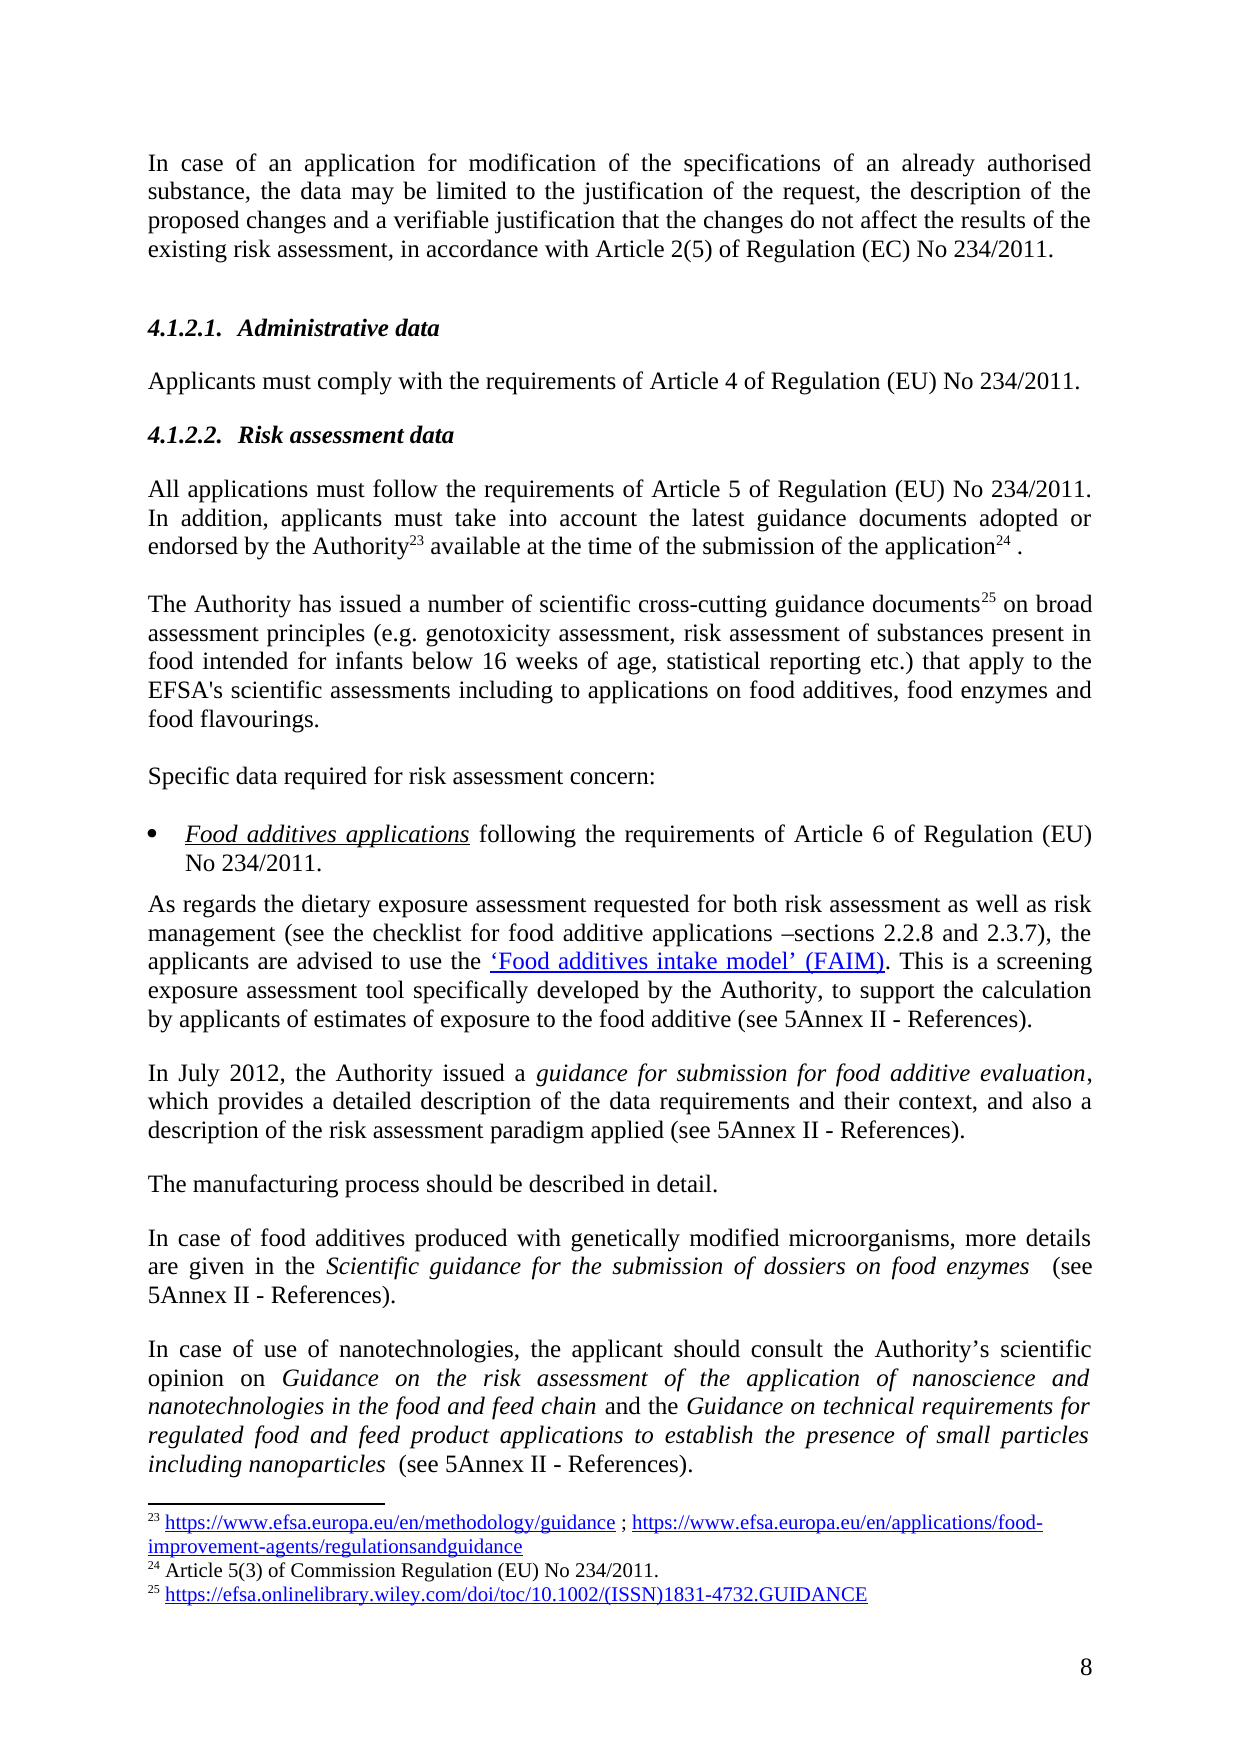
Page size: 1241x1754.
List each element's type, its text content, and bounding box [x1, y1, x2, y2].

text The Authority has issued a number of scientific cross-cutting guidance documents on broad assessment principles (e.g. genotoxicity assessment, risk assessment of substances present in food intended for infants below 16 weeks of age, statistical reporting etc.) that apply to the EFSA's scientific assessments including to applications on food additives, food enzymes and food flavourings. [148, 589, 1093, 733]
text As regards the dietary exposure assessment requested for both risk assessment as well as risk management (see the checklist for food additive applications –sections 2.2.8 and 2.3.7), the applicants are advised to use the ‘Food additives intake model’ (FAIM). This is a screening exposure assessment tool specifically developed by the Authority, to support the calculation by applicants of estimates of exposure to the food additive (see Annex II - References). [148, 889, 1093, 1033]
list Food additives applications following the requirements of Article 6 of Regulation (EU) No 234/2011. [148, 819, 1093, 876]
text In July 2012, the Authority issued a guidance for submission for food additive evaluation, which provides a detailed description of the data requirements and their context, and also a description of the risk assessment paradigm applied (see Annex II - References). [148, 1058, 1093, 1144]
text In case of food additives produced with genetically modified microorganisms, more details are given in the Scientific guidance for the submission of dossiers on food enzymes (see Annex II - References). [148, 1223, 1093, 1309]
text In case of use of nanotechnologies, the applicant should consult the Authority’s scientific opinion on Guidance on the risk assessment of the application of nanoscience and nanotechnologies in the food and feed chain and the Guidance on technical requirements for regulated food and feed product applications to establish the presence of small particles including nanoparticles (see Annex II - References). [148, 1334, 1093, 1478]
text The manufacturing process should be described in detail. [148, 1169, 1093, 1198]
text Applicants must comply with the requirements of Article 4 of Regulation (EU) No 234/2011. [148, 366, 1093, 395]
text All applications must follow the requirements of Article 5 of Regulation (EU) No 234/2011. In addition, applicants must take into account the latest guidance documents adopted or endorsed by the Authority available at the time of the submission of the application . [148, 474, 1093, 560]
text In case of an application for modification of the specifications of an already authorised substance, the data may be limited to the justification of the request, the description of the proposed changes and a verifiable justification that the changes do not affect the results of the existing risk assessment, in accordance with Article 2(5) of Regulation (EC) No 234/2011. [148, 148, 1093, 263]
subtitle Administrative data [148, 313, 1093, 341]
subtitle Risk assessment data [148, 420, 1093, 449]
text Specific data required for risk assessment concern: [148, 761, 1093, 790]
